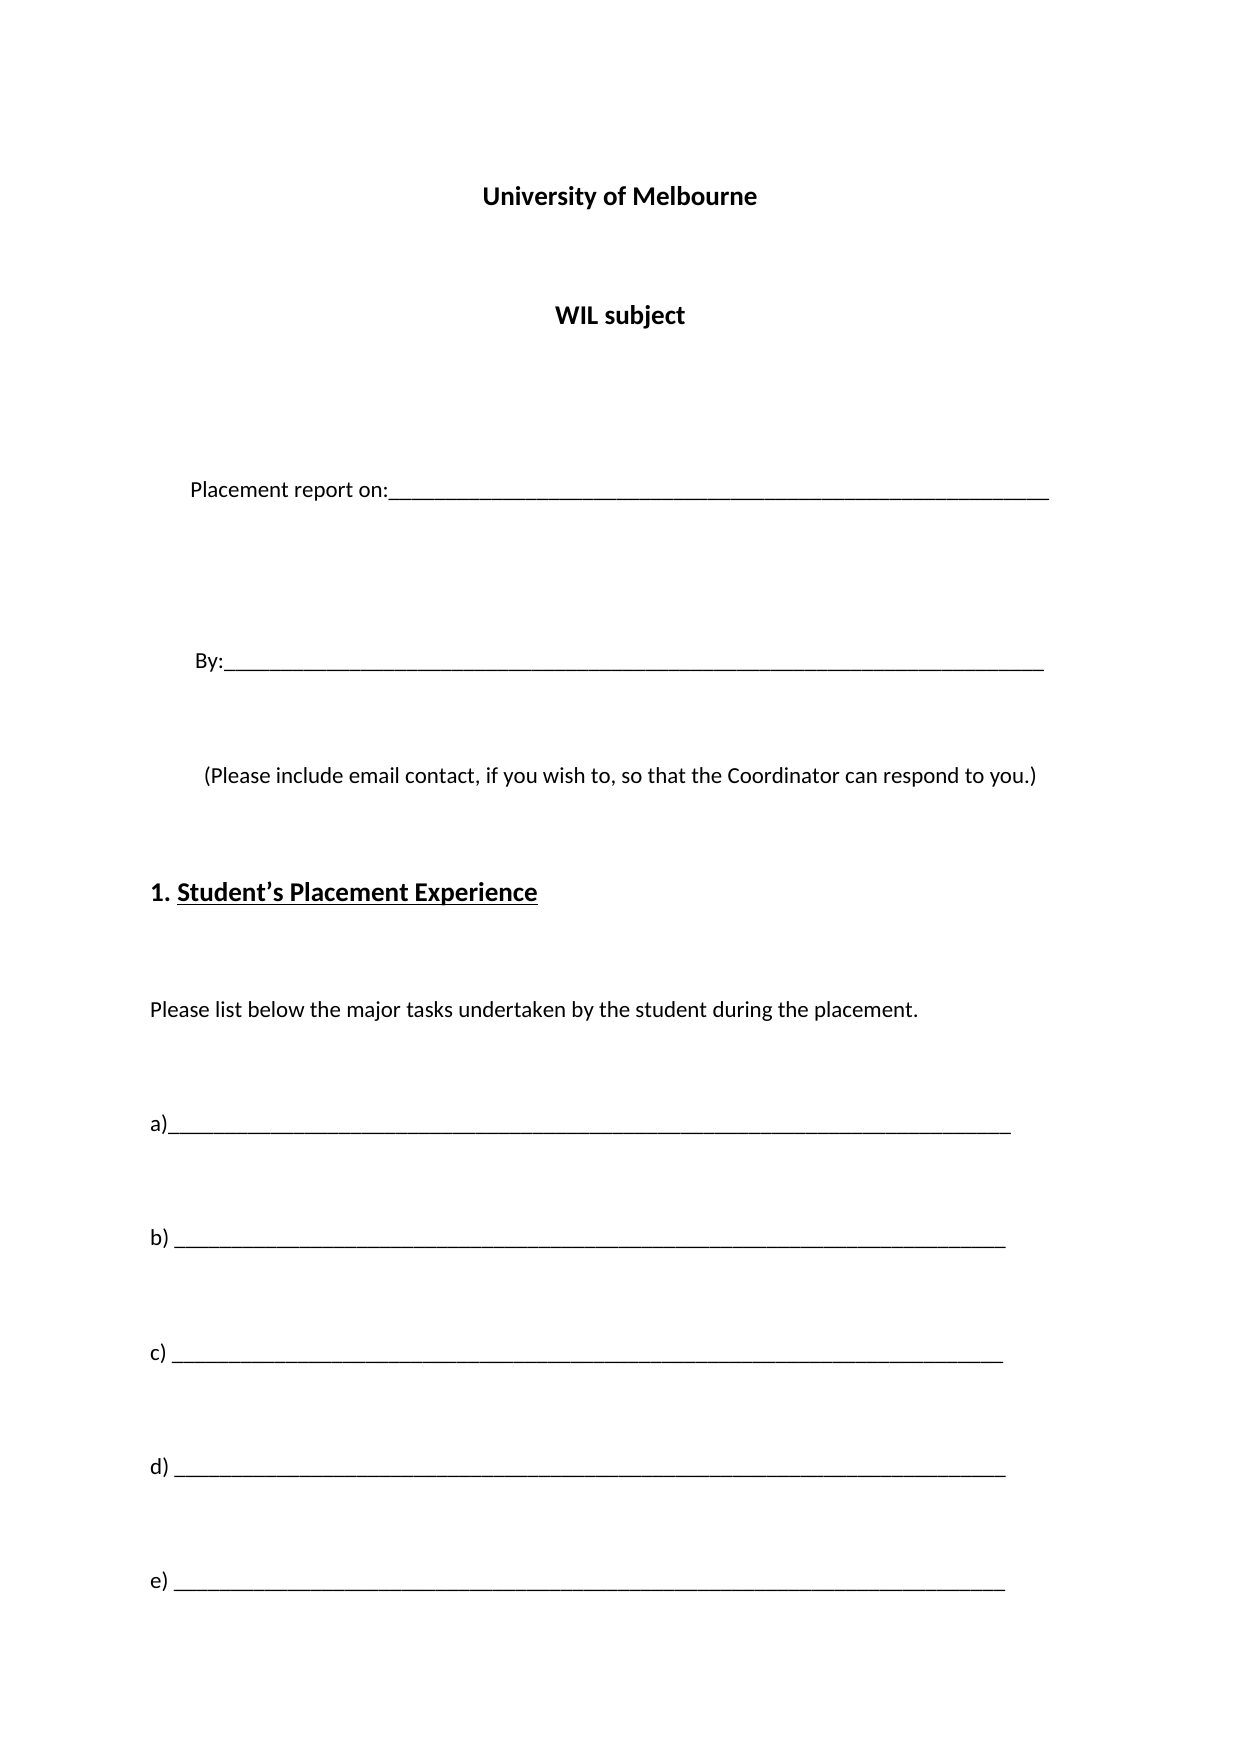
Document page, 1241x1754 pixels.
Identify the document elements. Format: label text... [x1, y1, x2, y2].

text a)__________________________________________________________________________ [150, 1109, 1090, 1137]
text 1. Student’s Placement Experience [150, 875, 1090, 908]
text Placement report on:__________________________________________________________ [150, 475, 1090, 503]
text d) _________________________________________________________________________ [150, 1452, 1090, 1480]
text b) _________________________________________________________________________ [150, 1223, 1090, 1252]
text University of Melbourne [150, 179, 1090, 212]
text e) _________________________________________________________________________ [150, 1567, 1090, 1595]
text By:________________________________________________________________________ [150, 647, 1090, 675]
text WIL subject [150, 298, 1090, 332]
text (Please include email contact, if you wish to, so that the Coordinator can respond to you.) [150, 761, 1090, 789]
text c) _________________________________________________________________________ [150, 1338, 1090, 1366]
text Please list below the major tasks undertaken by the student during the placement. [150, 995, 1090, 1023]
